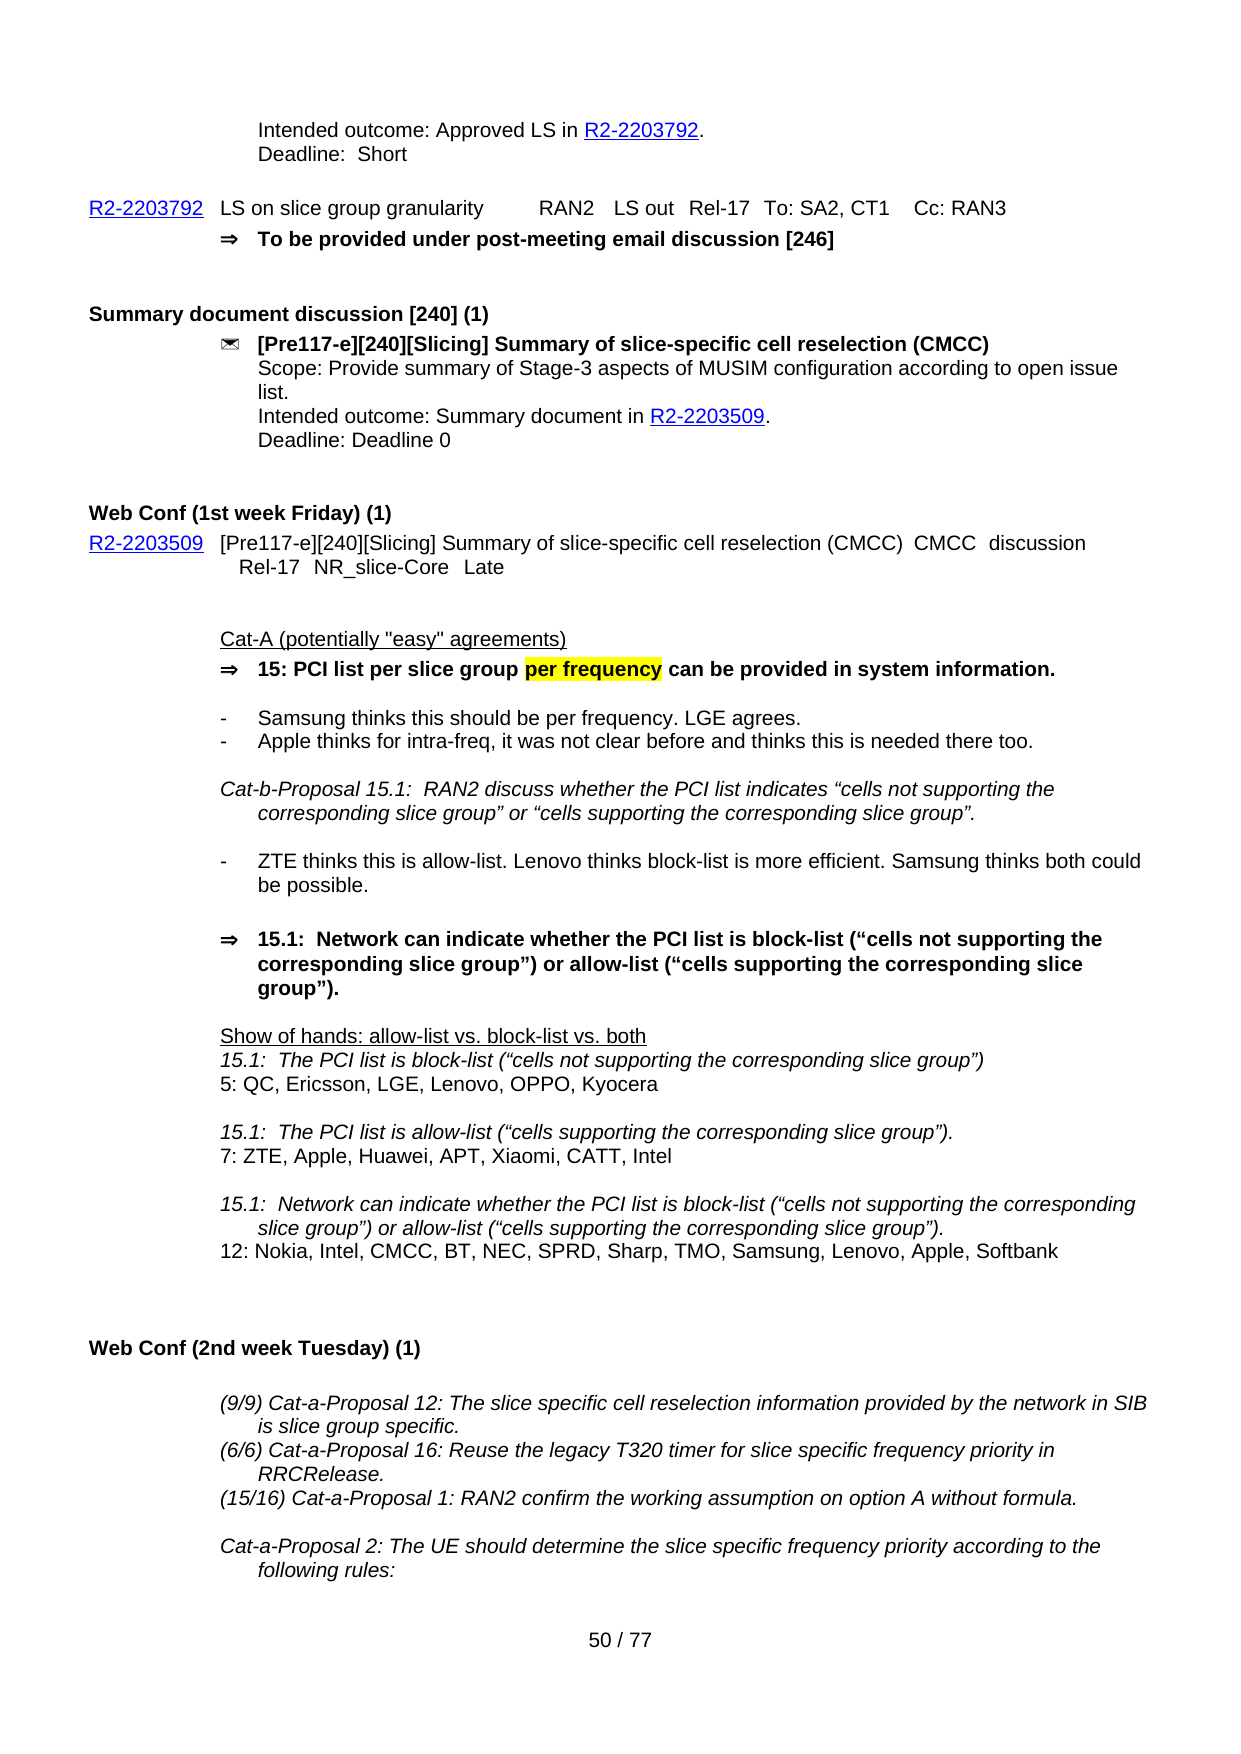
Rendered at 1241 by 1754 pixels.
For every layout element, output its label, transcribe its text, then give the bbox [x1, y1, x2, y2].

text 15.1: The PCI list is block-list (“cells not supporting the corresponding slice group”) [220, 1048, 1152, 1072]
text (6/6) Cat-a-Proposal 16: Reuse the legacy T320 timer for slice specific frequency priority in RRCRelease. [220, 1438, 1152, 1486]
text 7: ZTE, Apple, Huawei, APT, Xiaomi, CATT, Intel [220, 1143, 1152, 1167]
text Web Conf (1st week Friday) (1) [89, 501, 1152, 525]
text To be provided under post-meeting email discussion [246] [220, 226, 1152, 251]
text 12: Nokia, Intel, CMCC, BT, NEC, SPRD, Sharp, TMO, Samsung, Lenovo, Apple, Softbank [220, 1239, 1152, 1263]
text 15.1: Network can indicate whether the PCI list is block-list (“cells not supporting the corresponding slice group”) or allow-list (“cells supporting the corresponding slice group”). [220, 927, 1152, 1000]
text 15.1: The PCI list is allow-list (“cells supporting the corresponding slice group”). [220, 1119, 1152, 1143]
text - Apple thinks for intra-freq, it was not clear before and thinks this is needed there too. [220, 729, 1152, 753]
text (9/9) Cat-a-Proposal 12: The slice specific cell reselection information provided by the network in SIB is slice group specific. [220, 1390, 1152, 1438]
title R2-2203509 [Pre117-e][240][Slicing] Summary of slice-specific cell reselection (CMCC) CMCC discussion Rel-17 NR_slice-Core Late [89, 531, 1152, 579]
text Scope: Provide summary of Stage-3 aspects of MUSIM configuration according to open issue list. [220, 356, 1152, 404]
text 15.1: Network can indicate whether the PCI list is block-list (“cells not supporting the corresponding slice group”) or allow-list (“cells supporting the corresponding slice group”). [220, 1191, 1152, 1239]
text Web Conf (2nd week Tuesday) (1) [89, 1336, 1152, 1360]
text Intended outcome: Approved LS in R2-2203792. [220, 118, 1152, 142]
text Summary document discussion [240] (1) [89, 302, 1152, 326]
text Deadline: Deadline 0 [220, 428, 1152, 452]
text Cat-a-Proposal 2: The UE should determine the slice specific frequency priority according to the following rules: [220, 1534, 1152, 1582]
text (15/16) Cat-a-Proposal 1: RAN2 confirm the working assumption on option A without formula. [220, 1486, 1152, 1510]
text - Samsung thinks this should be per frequency. LGE agrees. [220, 705, 1152, 729]
text 5: QC, Ericsson, LGE, Lenovo, OPPO, Kyocera [220, 1072, 1152, 1096]
text 15: PCI list per slice group per frequency can be provided in system information. [662, 657, 1152, 681]
text Show of hands: allow-list vs. block-list vs. both [220, 1024, 1152, 1048]
text - ZTE thinks this is allow-list. Lenovo thinks block-list is more efficient. Samsung thinks both could be possible. [220, 849, 1152, 897]
text Intended outcome: Summary document in R2-2203509. [220, 404, 1152, 428]
text [Pre117-e][240][Slicing] Summary of slice-specific cell reselection (CMCC) [220, 332, 1152, 356]
text 15: PCI list per slice group per frequency can be provided in system information. [220, 657, 525, 681]
text Cat-b-Proposal 15.1: RAN2 discuss whether the PCI list indicates “cells not supporting the corresponding slice group” or “cells supporting the corresponding slice group”. [220, 777, 1152, 825]
title R2-2203792 LS on slice group granularity RAN2 LS out Rel-17 To: SA2, CT1 Cc: RAN3 [89, 196, 1152, 220]
text Cat-A (potentially "easy" agreements) [220, 627, 1152, 651]
text Deadline: Short [220, 142, 1152, 166]
